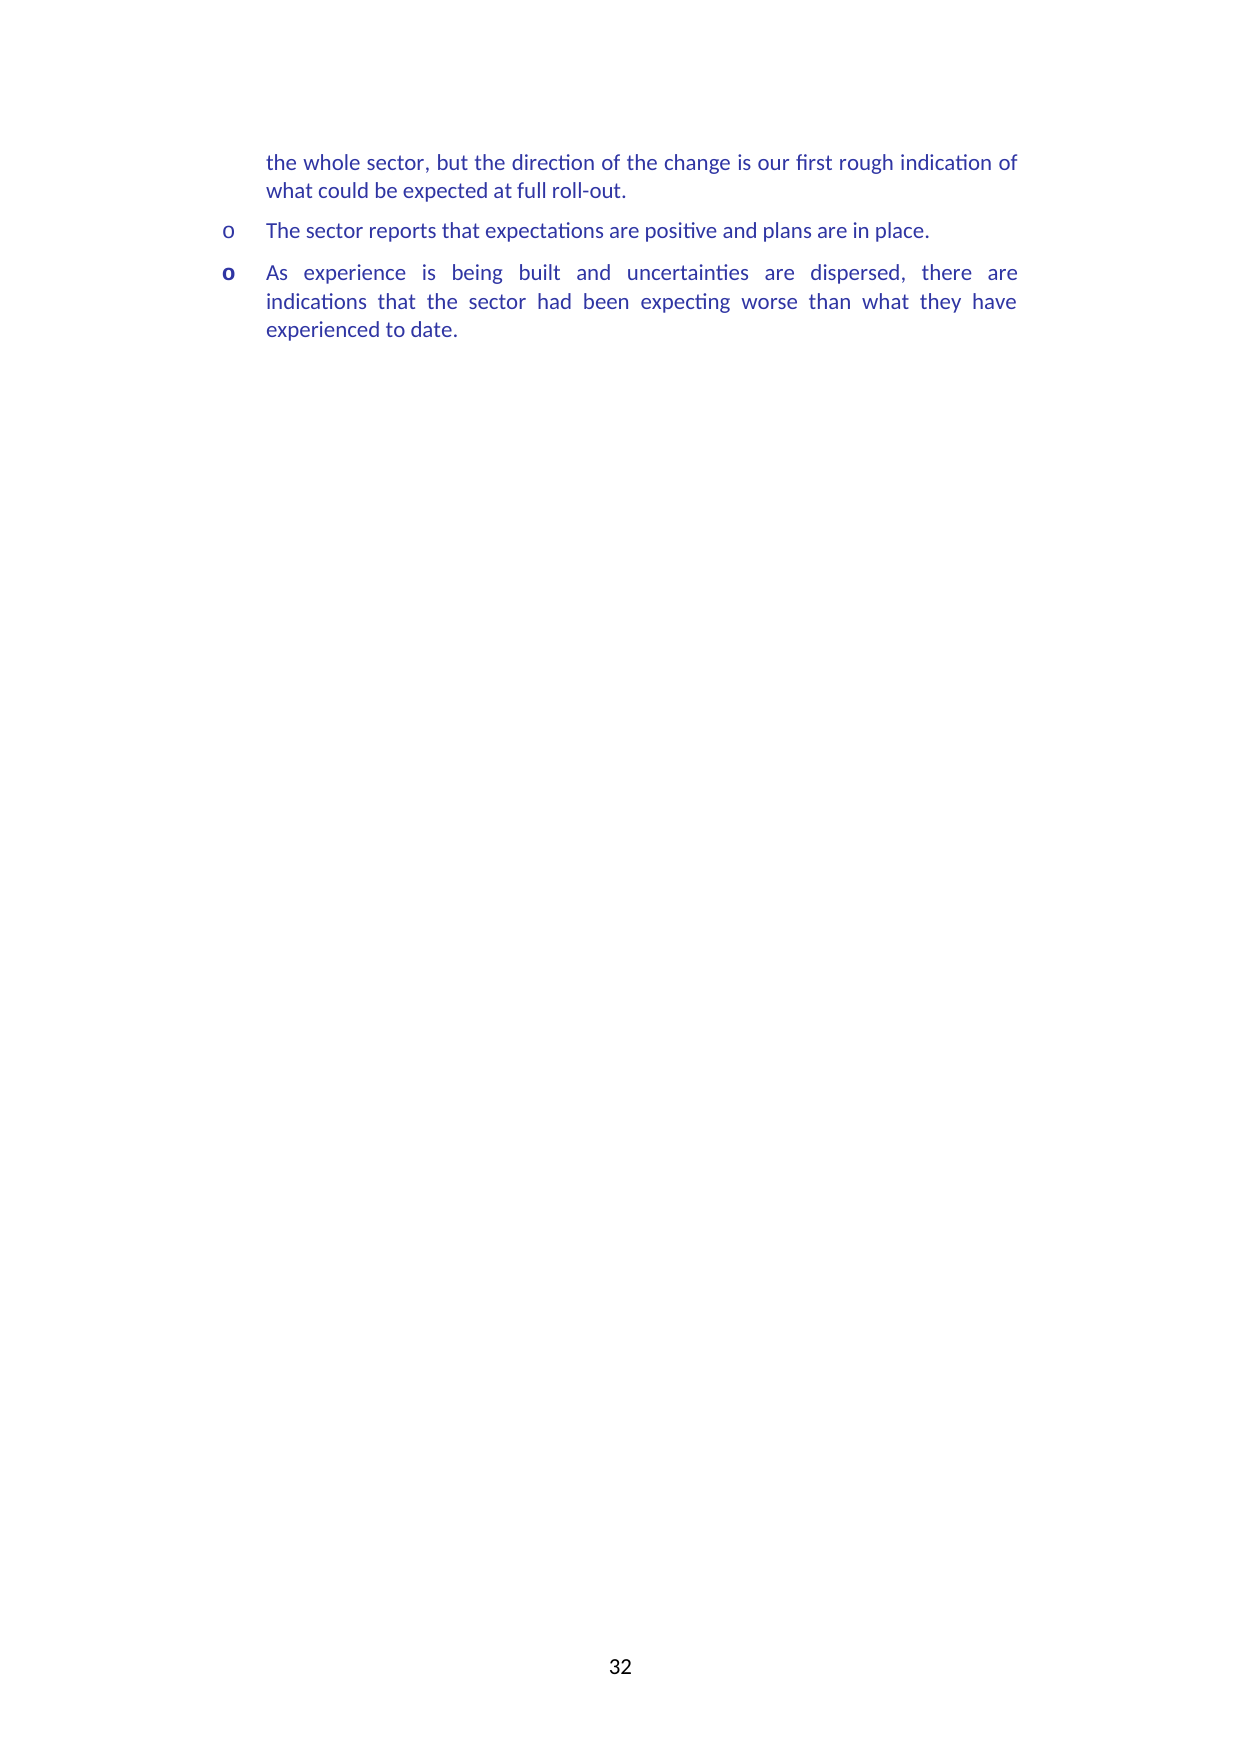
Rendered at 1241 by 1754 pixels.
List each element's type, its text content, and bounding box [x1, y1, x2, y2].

list The sector reports that expectations are positive and plans are in place. [222, 216, 1019, 245]
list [222, 148, 1019, 204]
list As experience is being built and uncertainties are dispersed, there are indications that the sector had been expecting worse than what they have experienced to date. [222, 258, 1019, 343]
